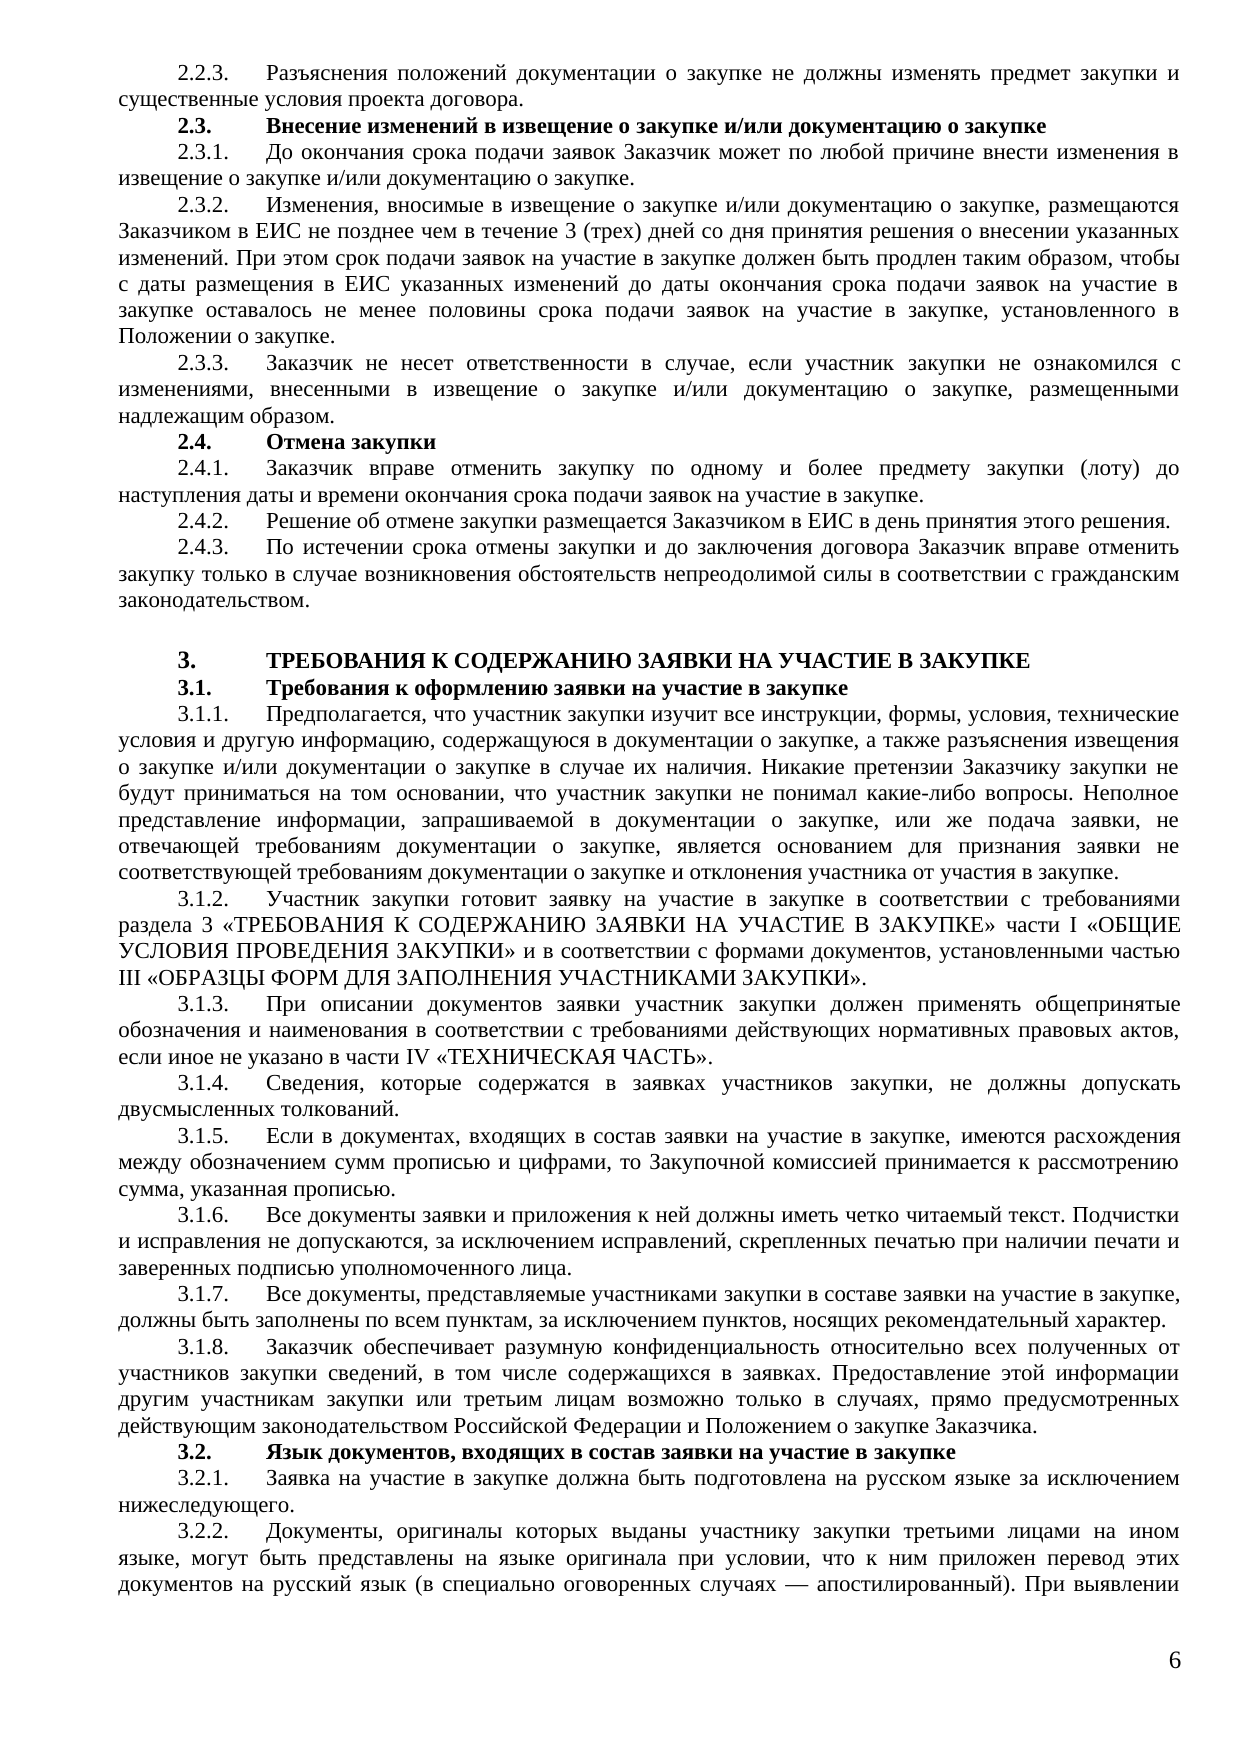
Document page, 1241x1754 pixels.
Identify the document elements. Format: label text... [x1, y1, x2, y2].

subtitle Если в документах, входящих в состав заявки на участие в закупке, имеются расхождения между обозначением сумм прописью и цифрами, то Закупочной комиссией принимается к рассмотрению сумма, указанная прописью. [118, 1122, 1181, 1201]
subtitle Внесение изменений в извещение о закупке и/или документацию о закупке [118, 112, 1181, 138]
subtitle Заказчик обеспечивает разумную конфиденциальность относительно всех полученных от участников закупки сведений, в том числе содержащихся в заявках. Предоставление этой информации другим участникам закупки или третьим лицам возможно только в случаях, прямо предусмотренных действующим законодательством Российской Федерации и Положением о закупке Заказчика. [118, 1333, 1181, 1438]
subtitle Заявка на участие в закупке должна быть подготовлена на русском языке за исключением нижеследующего. [118, 1464, 1181, 1517]
subtitle Участник закупки готовит заявку на участие в закупке в соответствии с требованиями раздела 3 «ТРЕБОВАНИЯ К СОДЕРЖАНИЮ ЗАЯВКИ НА УЧАСТИЕ В ЗАКУПКЕ» части I «ОБЩИЕ УСЛОВИЯ ПРОВЕДЕНИЯ ЗАКУПКИ» и в соответствии с формами документов, установленными частью III «ОБРАЗЦЫ ФОРМ ДЛЯ ЗАПОЛНЕНИЯ УЧАСТНИКАМИ ЗАКУПКИ». [118, 885, 1181, 990]
subtitle Отмена закупки [118, 428, 1181, 454]
subtitle При описании документов заявки участник закупки должен применять общепринятые обозначения и наименования в соответствии с требованиями действующих нормативных правовых актов, если иное не указано в части IV «ТЕХНИЧЕСКАЯ ЧАСТЬ». [118, 990, 1181, 1069]
subtitle Заказчик не несет ответственности в случае, если участник закупки не ознакомился с изменениями, внесенными в извещение о закупке и/или документацию о закупке, размещенными надлежащим образом. [118, 349, 1181, 428]
subtitle Предполагается, что участник закупки изучит все инструкции, формы, условия, технические условия и другую информацию, содержащуюся в документации о закупке, а также разъяснения извещения о закупке и/или документации о закупке в случае их наличия. Никакие претензии Заказчику закупки не будут приниматься на том основании, что участник закупки не понимал какие-либо вопросы. Неполное представление информации, запрашиваемой в документации о закупке, или же подача заявки, не отвечающей требованиям документации о закупке, является основанием для признания заявки не соответствующей требованиям документации о закупке и отклонения участника от участия в закупке. [118, 700, 1181, 885]
subtitle Требования к оформлению заявки на участие в закупке [118, 674, 1181, 700]
subtitle Язык документов, входящих в состав заявки на участие в закупке [118, 1438, 1181, 1464]
subtitle ТРЕБОВАНИЯ К СОДЕРЖАНИЮ ЗАЯВКИ НА УЧАСТИЕ В ЗАКУПКЕ [118, 645, 1181, 674]
subtitle Заказчик вправе отменить закупку по одному и более предмету закупки (лоту) до наступления даты и времени окончания срока подачи заявок на участие в закупке. [118, 454, 1181, 507]
subtitle Все документы, представляемые участниками закупки в составе заявки на участие в закупке, должны быть заполнены по всем пунктам, за исключением пунктов, носящих рекомендательный характер. [118, 1280, 1181, 1333]
subtitle Изменения, вносимые в извещение о закупке и/или документацию о закупке, размещаются Заказчиком в ЕИС не позднее чем в течение 3 (трех) дней со дня принятия решения о внесении указанных изменений. При этом срок подачи заявок на участие в закупке должен быть продлен таким образом, чтобы с даты размещения в ЕИС указанных изменений до даты окончания срока подачи заявок на участие в закупке оставалось не менее половины срока подачи заявок на участие в закупке, установленного в Положении о закупке. [118, 191, 1181, 349]
subtitle По истечении срока отмены закупки и до заключения договора Заказчик вправе отменить закупку только в случае возникновения обстоятельств непреодолимой силы в соответствии с гражданским законодательством. [118, 533, 1181, 612]
subtitle Решение об отмене закупки размещается Заказчиком в ЕИС в день принятия этого решения. [118, 507, 1181, 533]
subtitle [118, 1517, 1181, 1596]
subtitle Все документы заявки и приложения к ней должны иметь четко читаемый текст. Подчистки и исправления не допускаются, за исключением исправлений, скрепленных печатью при наличии печати и заверенных подписью уполномоченного лица. [118, 1201, 1181, 1280]
subtitle До окончания срока подачи заявок Заказчик может по любой причине внести изменения в извещение о закупке и/или документацию о закупке. [118, 138, 1181, 191]
subtitle Сведения, которые содержатся в заявках участников закупки, не должны допускать двусмысленных толкований. [118, 1069, 1181, 1122]
subtitle Разъяснения положений документации о закупке не должны изменять предмет закупки и существенные условия проекта договора. [118, 59, 1181, 112]
